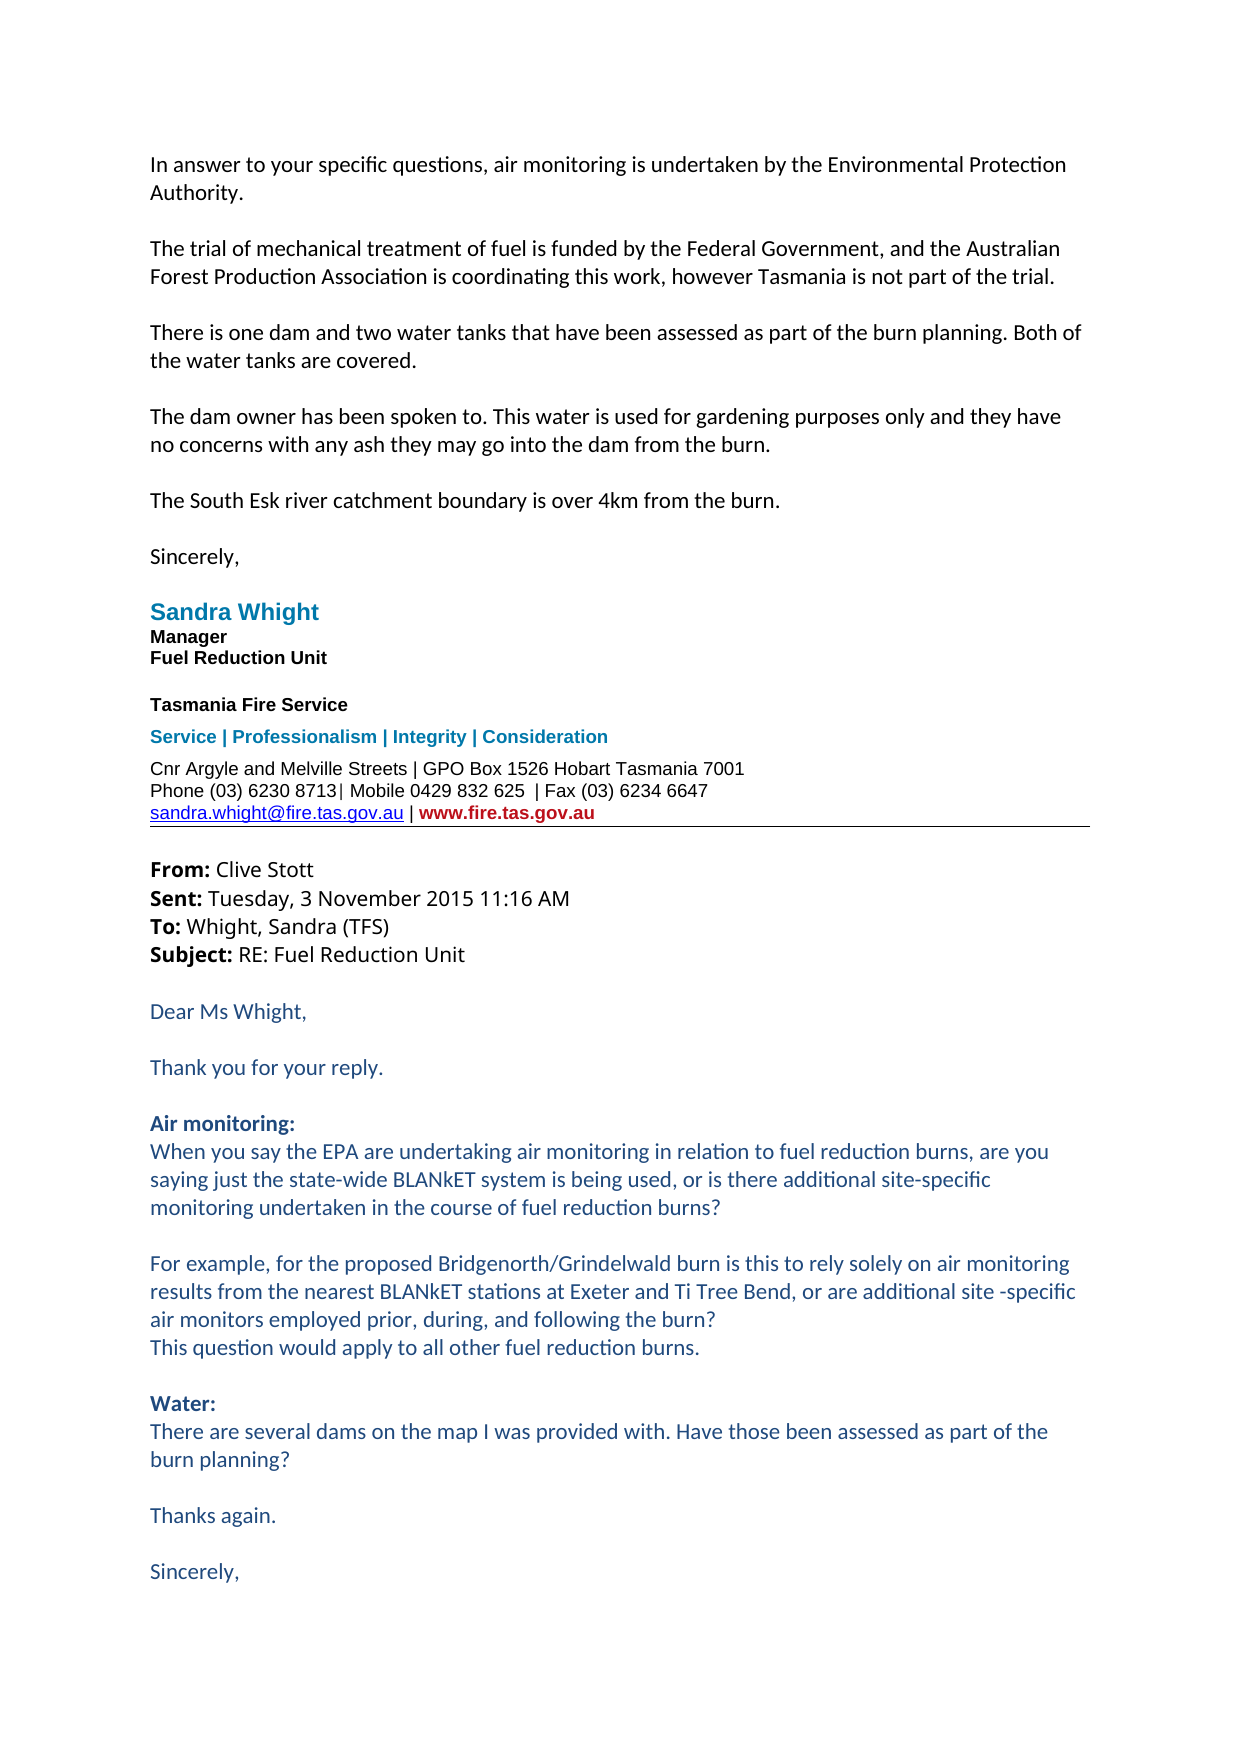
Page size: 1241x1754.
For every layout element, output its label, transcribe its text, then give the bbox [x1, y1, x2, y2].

text There is one dam and two water tanks that have been assessed as part of the burn planning. Both of the water tanks are covered. [150, 318, 1090, 374]
text The dam owner has been spoken to. This water is used for gardening purposes only and they have no concerns with any ash they may go into the dam from the burn. [150, 374, 1090, 458]
text Fuel Reduction Unit [150, 647, 1090, 669]
text Tasmania Fire Service [150, 694, 1090, 715]
text There are several dams on the map I was provided with. Have those been assessed as part of the burn planning? [150, 1417, 1090, 1473]
text In answer to your specific questions, air monitoring is undertaken by the Environmental Protection Authority. [150, 150, 1090, 206]
text The South Esk river catchment boundary is over 4km from the burn. [150, 458, 1090, 514]
text Thanks again. [150, 1501, 1090, 1529]
text Manager [150, 626, 1090, 647]
text Thank you for your reply. [150, 1053, 1090, 1081]
text For example, for the proposed Bridgenorth/Grindelwald burn is this to rely solely on air monitoring results from the nearest BLANkET stations at Exeter and Ti Tree Bend, or are additional site -specific air monitors employed prior, during, and following the burn? [150, 1249, 1090, 1333]
text Sincerely, [150, 1557, 1090, 1586]
text Service | Professionalism | Integrity | Consideration [150, 726, 1090, 747]
text The trial of mechanical treatment of fuel is funded by the Federal Government, and the Australian Forest Production Association is coordinating this work, however Tasmania is not part of the trial. [150, 234, 1090, 290]
text Sincerely, [150, 542, 1090, 570]
text When you say the EPA are undertaking air monitoring in relation to fuel reduction burns, are you saying just the state-wide BLANkET system is being used, or is there additional site-specific monitoring undertaken in the course of fuel reduction burns? [150, 1137, 1090, 1221]
text Dear Ms Whight, [150, 997, 1090, 1025]
text sandra.whight@fire.tas.gov.au | www.fire.tas.gov.au [150, 802, 1090, 826]
text Air monitoring: [150, 1109, 1090, 1137]
text Phone (03) 6230 8713| Mobile 0429 832 625 | Fax (03) 6234 6647 [150, 779, 1090, 802]
text From: Clive Stott Sent: Tuesday, 3 November 2015 11:16 AM To: Whight, Sandra (TFS) Subject: RE: Fuel Reduction Unit [150, 855, 1090, 969]
text Water: [150, 1389, 1090, 1417]
text This question would apply to all other fuel reduction burns. [150, 1333, 1090, 1361]
text Cnr Argyle and Melville Streets | GPO Box 1526 Hobart Tasmania 7001 [150, 758, 1090, 779]
text Sandra Whight [150, 598, 1090, 626]
